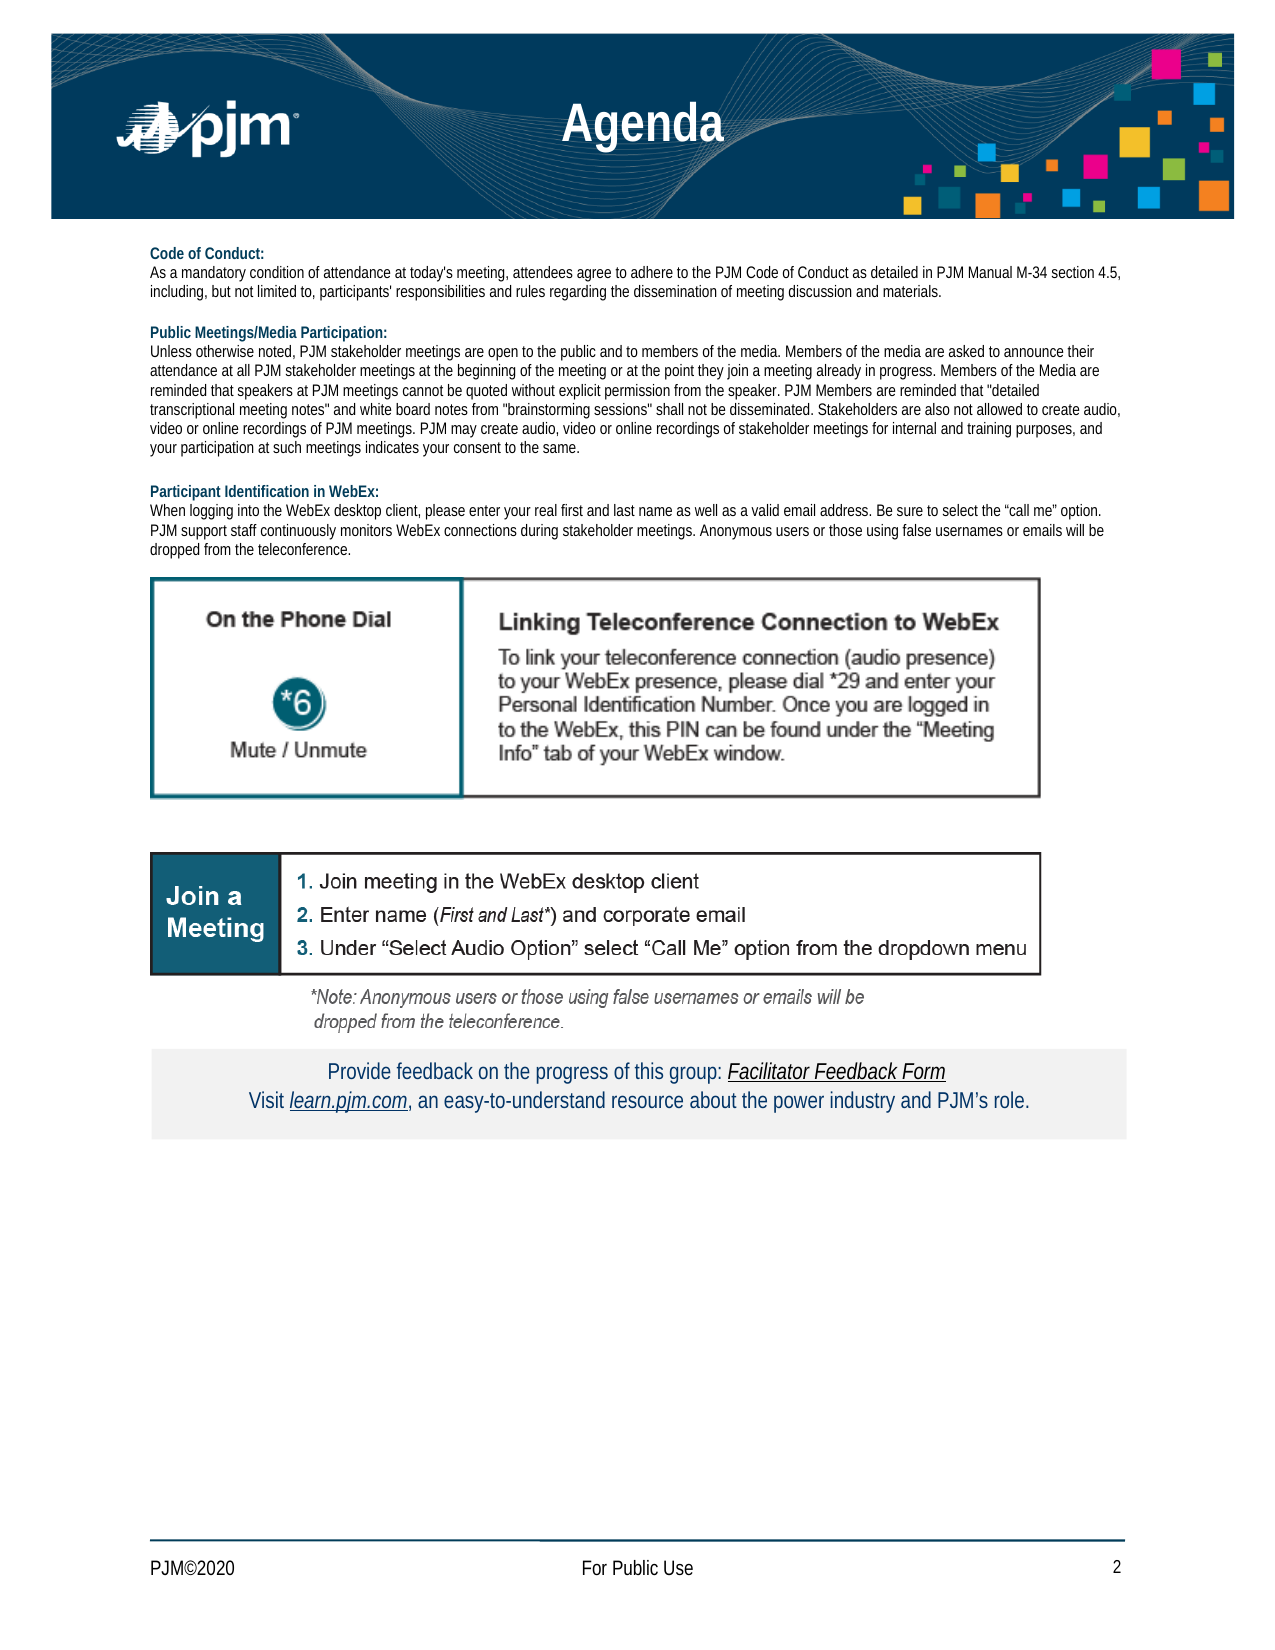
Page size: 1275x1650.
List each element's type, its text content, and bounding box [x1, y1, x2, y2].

picture [150, 577, 1041, 800]
text PJM support staff continuously monitors WebEx connections during stakeholder meetings. Anonymous users or those using false usernames or emails will be dropped from the teleconference. [150, 520, 1125, 559]
text As a mandatory condition of attendance at today's meeting, attendees agree to adhere to the PJM Code of Conduct as detailed in PJM Manual M-34 section 4.5, including, but not limited to, participants' responsibilities and rules regarding the dissemination of meeting discussion and materials. [150, 263, 1125, 301]
subtitle Participant Identification in WebEx: [150, 482, 1125, 501]
picture [150, 852, 1068, 1035]
text Unless otherwise noted, PJM stakeholder meetings are open to the public and to members of the media. Members of the media are asked to announce their attendance at all PJM stakeholder meetings at the beginning of the meeting or at the point they join a meeting already in progress. Members of the Media are reminded that speakers at PJM meetings cannot be quoted without explicit permission from the speaker. PJM Members are reminded that "detailed transcriptional meeting notes" and white board notes from "brainstorming sessions" shall not be disseminated. Stakeholders are also not allowed to create audio, video or online recordings of PJM meetings. PJM may create audio, video or online recordings of stakeholder meetings for internal and training purposes, and your participation at such meetings indicates your consent to the same. [150, 342, 1125, 457]
title Code of Conduct: [150, 244, 1125, 263]
title Public Meetings/Media Participation: [150, 323, 1125, 342]
text When logging into the WebEx desktop client, please enter your real first and last name as well as a valid email address. Be sure to select the “call me” option. [150, 501, 1125, 520]
picture [51, 32, 1235, 219]
